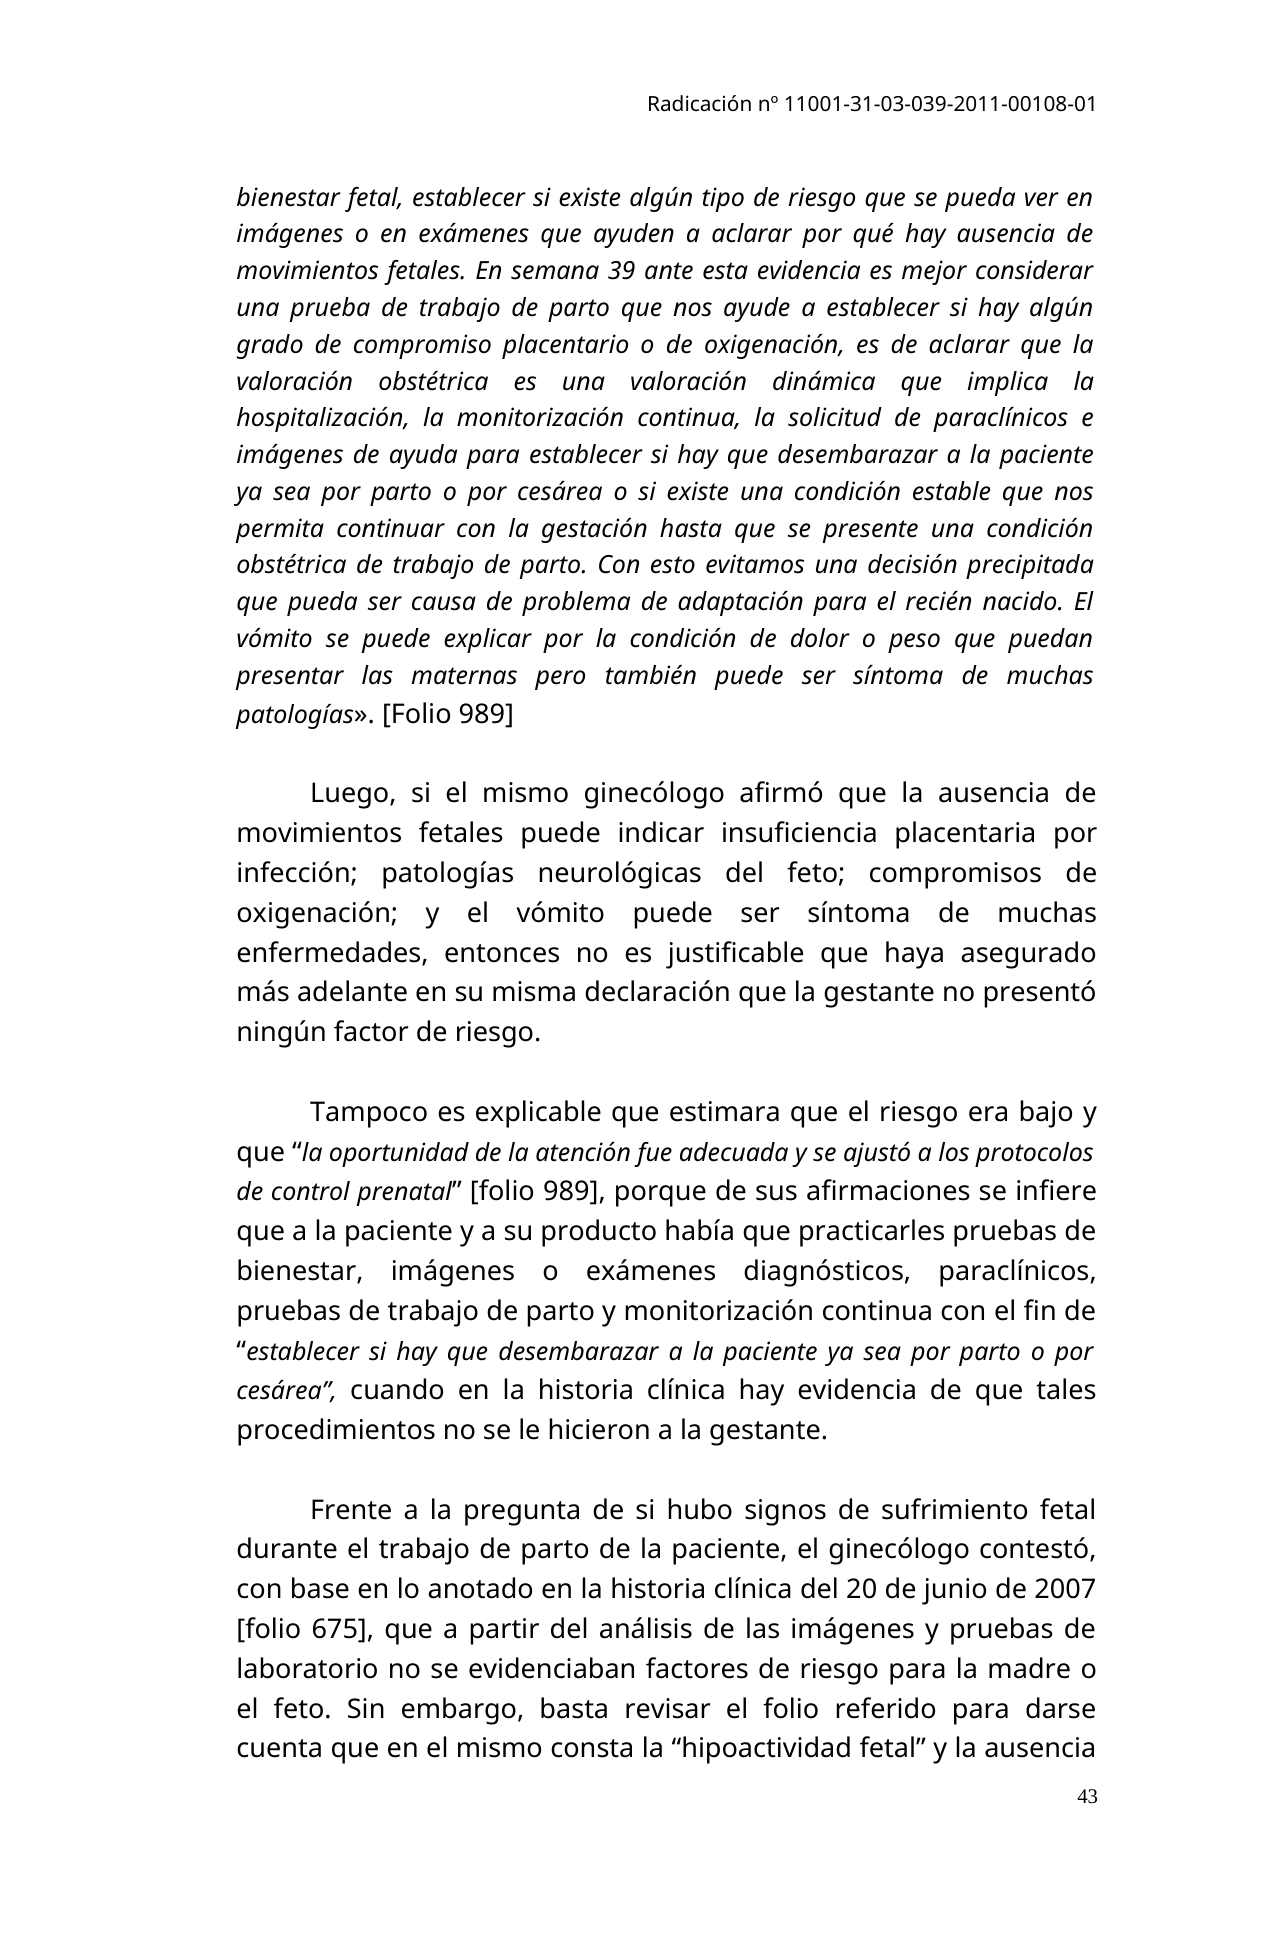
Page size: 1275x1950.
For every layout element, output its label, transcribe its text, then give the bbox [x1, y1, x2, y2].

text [236, 179, 1098, 731]
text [236, 1490, 1098, 1766]
text Tampoco es explicable que estimara que el riesgo era bajo y que “la oportunidad de la atención fue adecuada y se ajustó a los protocolos de control prenatal” [folio 989], porque de sus afirmaciones se infiere que a la paciente y a su producto había que practicarles pruebas de bienestar, imágenes o exámenes diagnósticos, paraclínicos, pruebas de trabajo de parto y monitorización continua con el fin de “establecer si hay que desembarazar a la paciente ya sea por parto o por cesárea”, cuando en la historia clínica hay evidencia de que tales procedimientos no se le hicieron a la gestante. [236, 1092, 1098, 1447]
text Luego, si el mismo ginecólogo afirmó que la ausencia de movimientos fetales puede indicar insuficiencia placentaria por infección; patologías neurológicas del feto; compromisos de oxigenación; y el vómito puede ser síntoma de muchas enfermedades, entonces no es justificable que haya asegurado más adelante en su misma declaración que la gestante no presentó ningún factor de riesgo. [236, 774, 1098, 1049]
